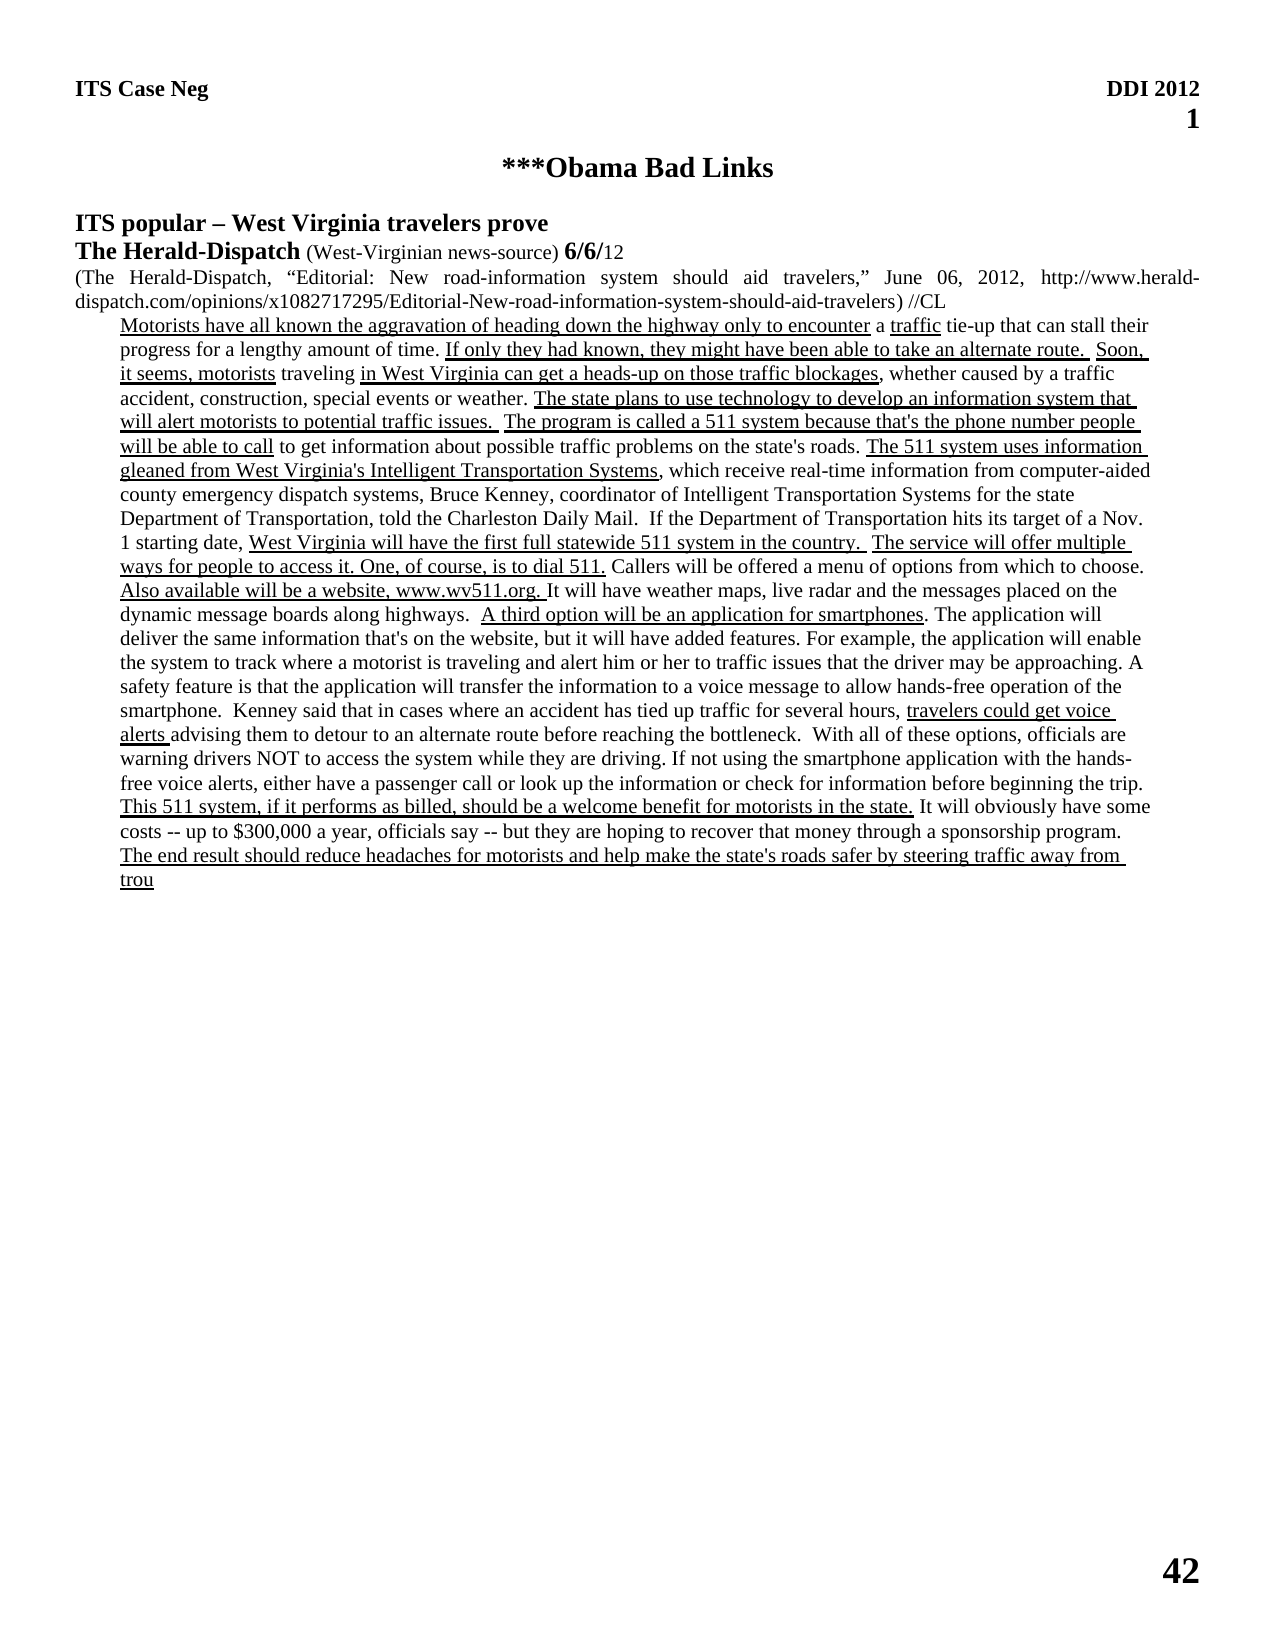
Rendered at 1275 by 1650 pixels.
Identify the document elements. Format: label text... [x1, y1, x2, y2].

text Motorists have all known the aggravation of heading down the highway only to encounter a traffic tie-up that can stall their progress for a lengthy amount of time. If only they had known, they might have been able to take an alternate route. Soon, it seems, motorists traveling in West Virginia can get a heads-up on those traffic blockages, whether caused by a traffic accident, construction, special events or weather. The state plans to use technology to develop an information system that will alert motorists to potential traffic issues. The program is called a 511 system because that's the phone number people will be able to call to get information about possible traffic problems on the state's roads. The 511 system uses information gleaned from West Virginia's Intelligent Transportation Systems, which receive real-time information from computer-aided county emergency dispatch systems, Bruce Kenney, coordinator of Intelligent Transportation Systems for the state Department of Transportation, told the Charleston Daily Mail. If the Department of Transportation hits its target of a Nov. 1 starting date, West Virginia will have the first full statewide 511 system in the country. The service will offer multiple ways for people to access it. One, of course, is to dial 511. Callers will be offered a menu of options from which to choose. Also available will be a website, www.wv511.org. It will have weather maps, live radar and the messages placed on the dynamic message boards along highways. A third option will be an application for smartphones. The application will deliver the same information that's on the website, but it will have added features. For example, the application will enable the system to track where a motorist is traveling and alert him or her to traffic issues that the driver may be approaching. A safety feature is that the application will transfer the information to a voice message to allow hands-free operation of the smartphone. Kenney said that in cases where an accident has tied up traffic for several hours, travelers could get voice alerts advising them to detour to an alternate route before reaching the bottleneck. With all of these options, officials are warning drivers NOT to access the system while they are driving. If not using the smartphone application with the hands-free voice alerts, either have a passenger call or look up the information or check for information before beginning the trip. This 511 system, if it performs as billed, should be a welcome benefit for motorists in the state. It will obviously have some costs -- up to $300,000 a year, officials say -- but they are hoping to recover that money through a sponsorship program. The end result should reduce headaches for motorists and help make the state's roads safer by steering traffic away from trou [120, 313, 1155, 891]
text The Herald-Dispatch (West-Virginian news-source) 6/6/12 [75, 236, 1200, 265]
subtitle ***Obama Bad Links [75, 150, 1200, 183]
text (The Herald-Dispatch, “Editorial: New road-information system should aid travelers,” June 06, 2012, http://www.herald-dispatch.com/opinions/x1082717295/Editorial-New-road-information-system-should-aid-travelers) //CL [75, 265, 1200, 313]
text ITS popular – West Virginia travelers prove [75, 208, 1200, 236]
